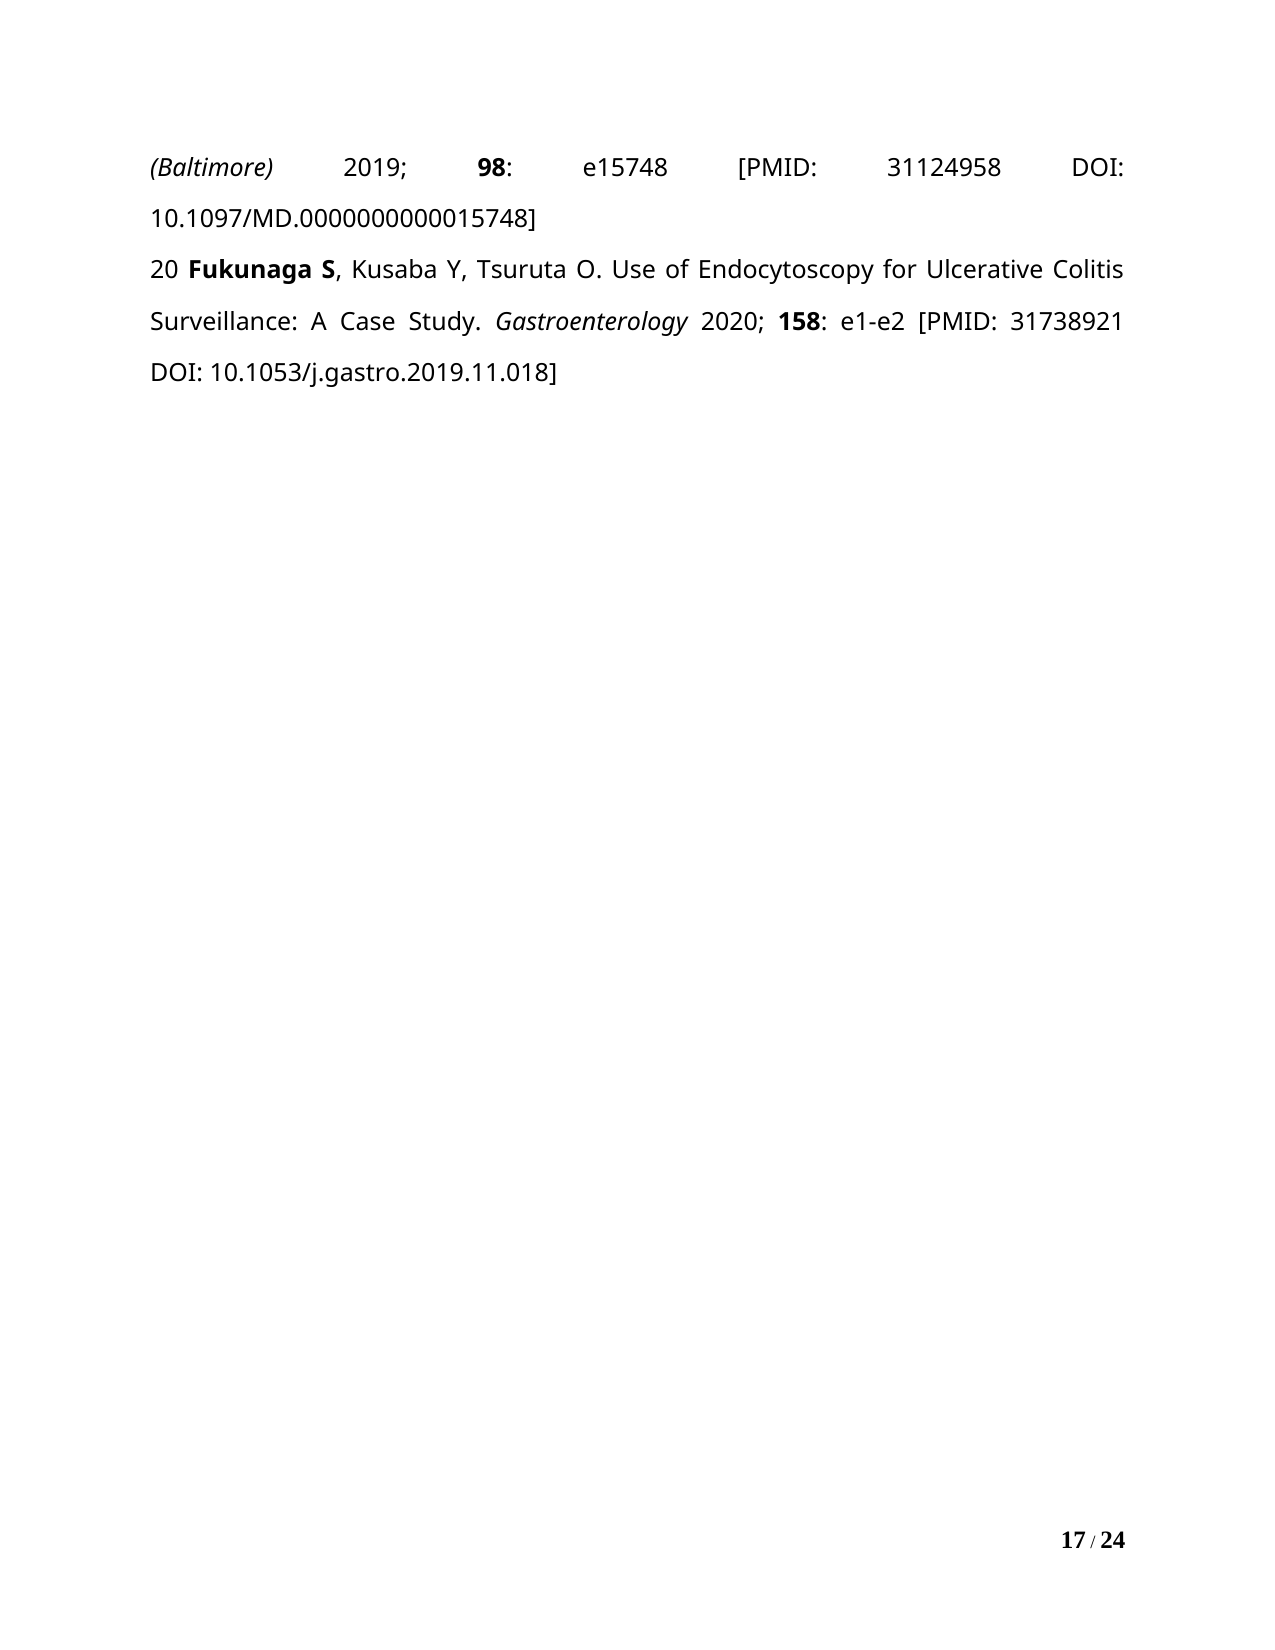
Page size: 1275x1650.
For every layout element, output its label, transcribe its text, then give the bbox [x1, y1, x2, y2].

text 20 Fukunaga S, Kusaba Y, Tsuruta O. Use of Endocytoscopy for Ulcerative Colitis Surveillance: A Case Study. Gastroenterology 2020; 158: e1-e2 [PMID: 31738921 DOI: 10.1053/j.gastro.2019.11.018] [150, 252, 1125, 388]
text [150, 150, 1125, 235]
